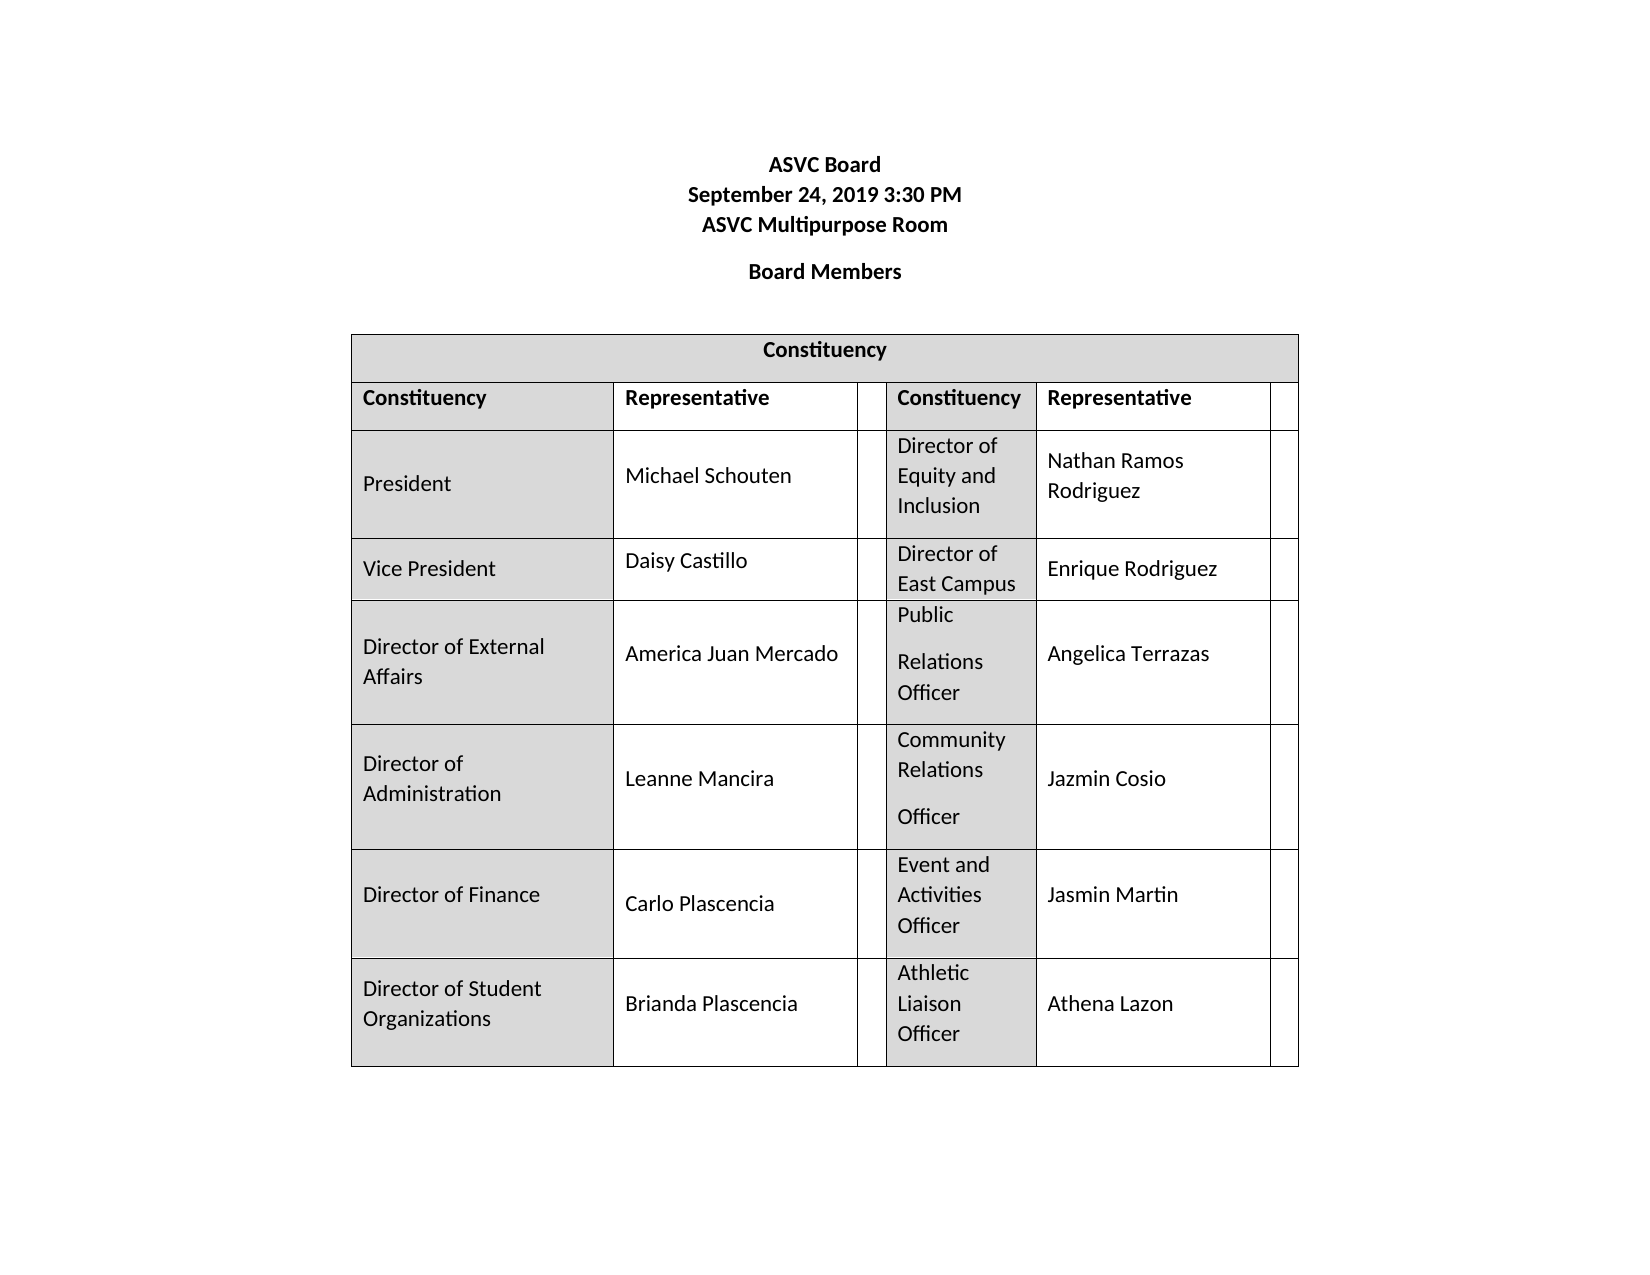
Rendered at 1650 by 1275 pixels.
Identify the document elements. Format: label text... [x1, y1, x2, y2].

table_cell Director of External Affairs [352, 601, 613, 724]
table_cell Representative [614, 383, 857, 430]
table_cell Constituency [352, 335, 1298, 382]
table_cell Public Relations Officer [887, 601, 1036, 724]
table_cell Director of Administration [352, 725, 613, 849]
table_cell Nathan Ramos Rodriguez [1037, 431, 1270, 538]
table_cell Enrique Rodriguez [1037, 539, 1270, 599]
table_cell [1271, 539, 1298, 599]
table_cell Vice President [352, 539, 613, 599]
table_cell [1271, 383, 1298, 430]
table_cell America Juan Mercado [614, 601, 857, 724]
table_cell [858, 850, 886, 957]
table_cell Michael Schouten [614, 431, 857, 538]
table_cell Community Relations Officer [887, 725, 1036, 849]
table_cell Constituency [887, 383, 1036, 430]
table_cell Event and Activities Officer [887, 850, 1036, 957]
table_cell [1271, 850, 1298, 957]
table_cell Daisy Castillo [614, 539, 857, 599]
table_cell [858, 383, 886, 430]
table_cell Brianda Plascencia [614, 959, 857, 1066]
table_cell [1271, 431, 1298, 538]
table_cell [858, 431, 886, 538]
table_cell Carlo Plascencia [614, 850, 857, 957]
table_cell [858, 539, 886, 599]
table_cell Jazmin Cosio [1037, 725, 1270, 849]
table_cell Constituency [352, 383, 613, 430]
table_cell Director of Finance [352, 850, 613, 957]
table_cell [1271, 601, 1298, 724]
table_cell Director of Student Organizations [352, 959, 613, 1066]
table_cell [858, 725, 886, 849]
table_cell Angelica Terrazas [1037, 601, 1270, 724]
table_cell Director of Equity and Inclusion [887, 431, 1036, 538]
table_cell Leanne Mancira [614, 725, 857, 849]
table_cell [858, 601, 886, 724]
table_header ASVC Board September 24, 2019 3:30 PM ASVC Multipurpose Room Board Members [352, 150, 1298, 334]
table_cell [1271, 959, 1298, 1066]
table_cell President [352, 431, 613, 538]
table_cell [858, 959, 886, 1066]
table_cell Jasmin Martin [1037, 850, 1270, 957]
table_cell Athena Lazon [1037, 959, 1270, 1066]
table_cell Athletic Liaison Officer [887, 959, 1036, 1066]
table_cell Director of East Campus [887, 539, 1036, 599]
table_cell Representative [1037, 383, 1270, 430]
table_cell [1271, 725, 1298, 849]
